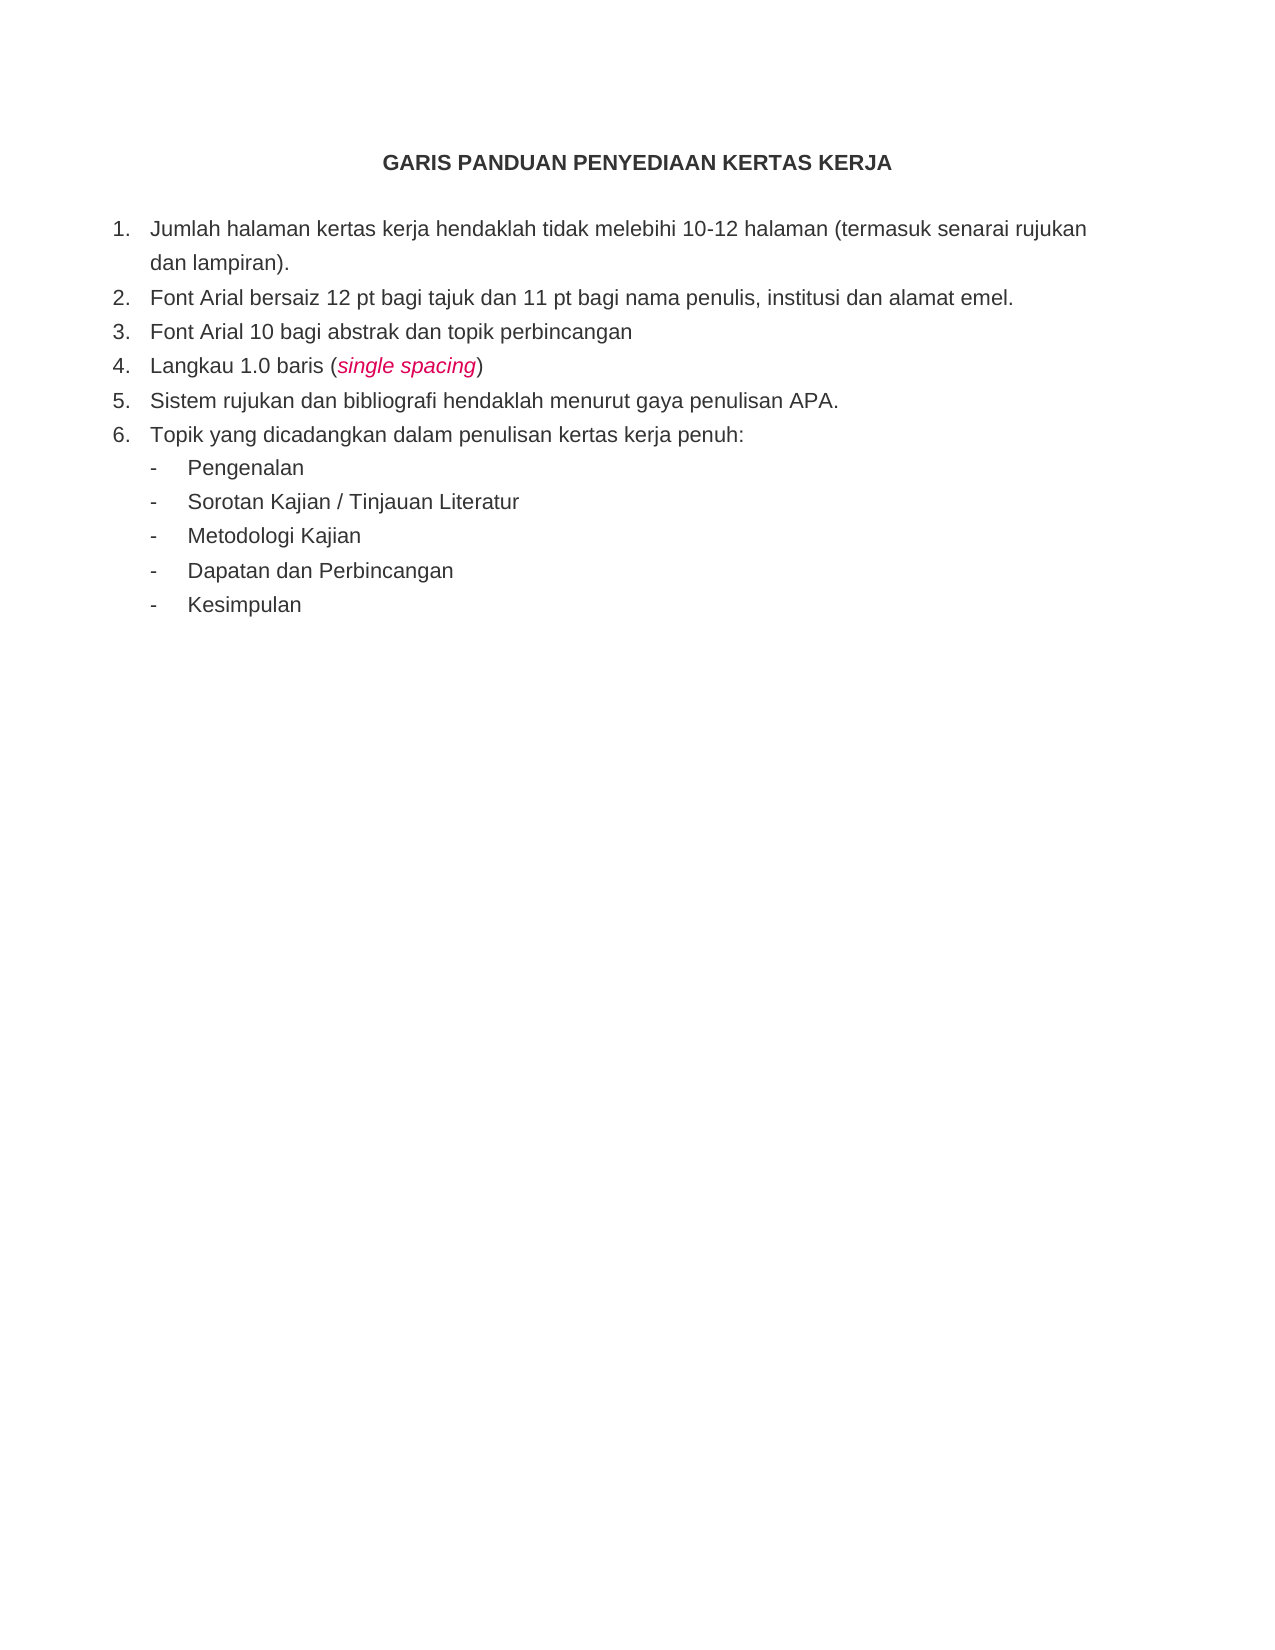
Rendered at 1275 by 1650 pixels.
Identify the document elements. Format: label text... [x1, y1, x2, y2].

list Kesimpulan [150, 584, 1125, 619]
list Langkau 1.0 baris (single spacing) [112, 344, 1125, 378]
list Font Arial 10 bagi abstrak dan topik perbincangan [112, 309, 1125, 344]
list Metodologi Kajian [150, 516, 1125, 550]
list Dapatan dan Perbincangan [150, 550, 1125, 584]
list Pengenalan [150, 447, 1125, 481]
list Sistem rujukan dan bibliografi hendaklah menurut gaya penulisan APA. [112, 378, 1125, 413]
list Topik yang dicadangkan dalam penulisan kertas kerja penuh: [112, 413, 1125, 447]
list Sorotan Kajian / Tinjauan Literatur [150, 481, 1125, 516]
list Font Arial bersaiz 12 pt bagi tajuk dan 11 pt bagi nama penulis, institusi dan alamat emel. [112, 275, 1125, 309]
text GARIS PANDUAN PENYEDIAAN KERTAS KERJA [150, 150, 1125, 175]
list Jumlah halaman kertas kerja hendaklah tidak melebihi 10-12 halaman (termasuk senarai rujukan dan lampiran). [112, 206, 1125, 275]
